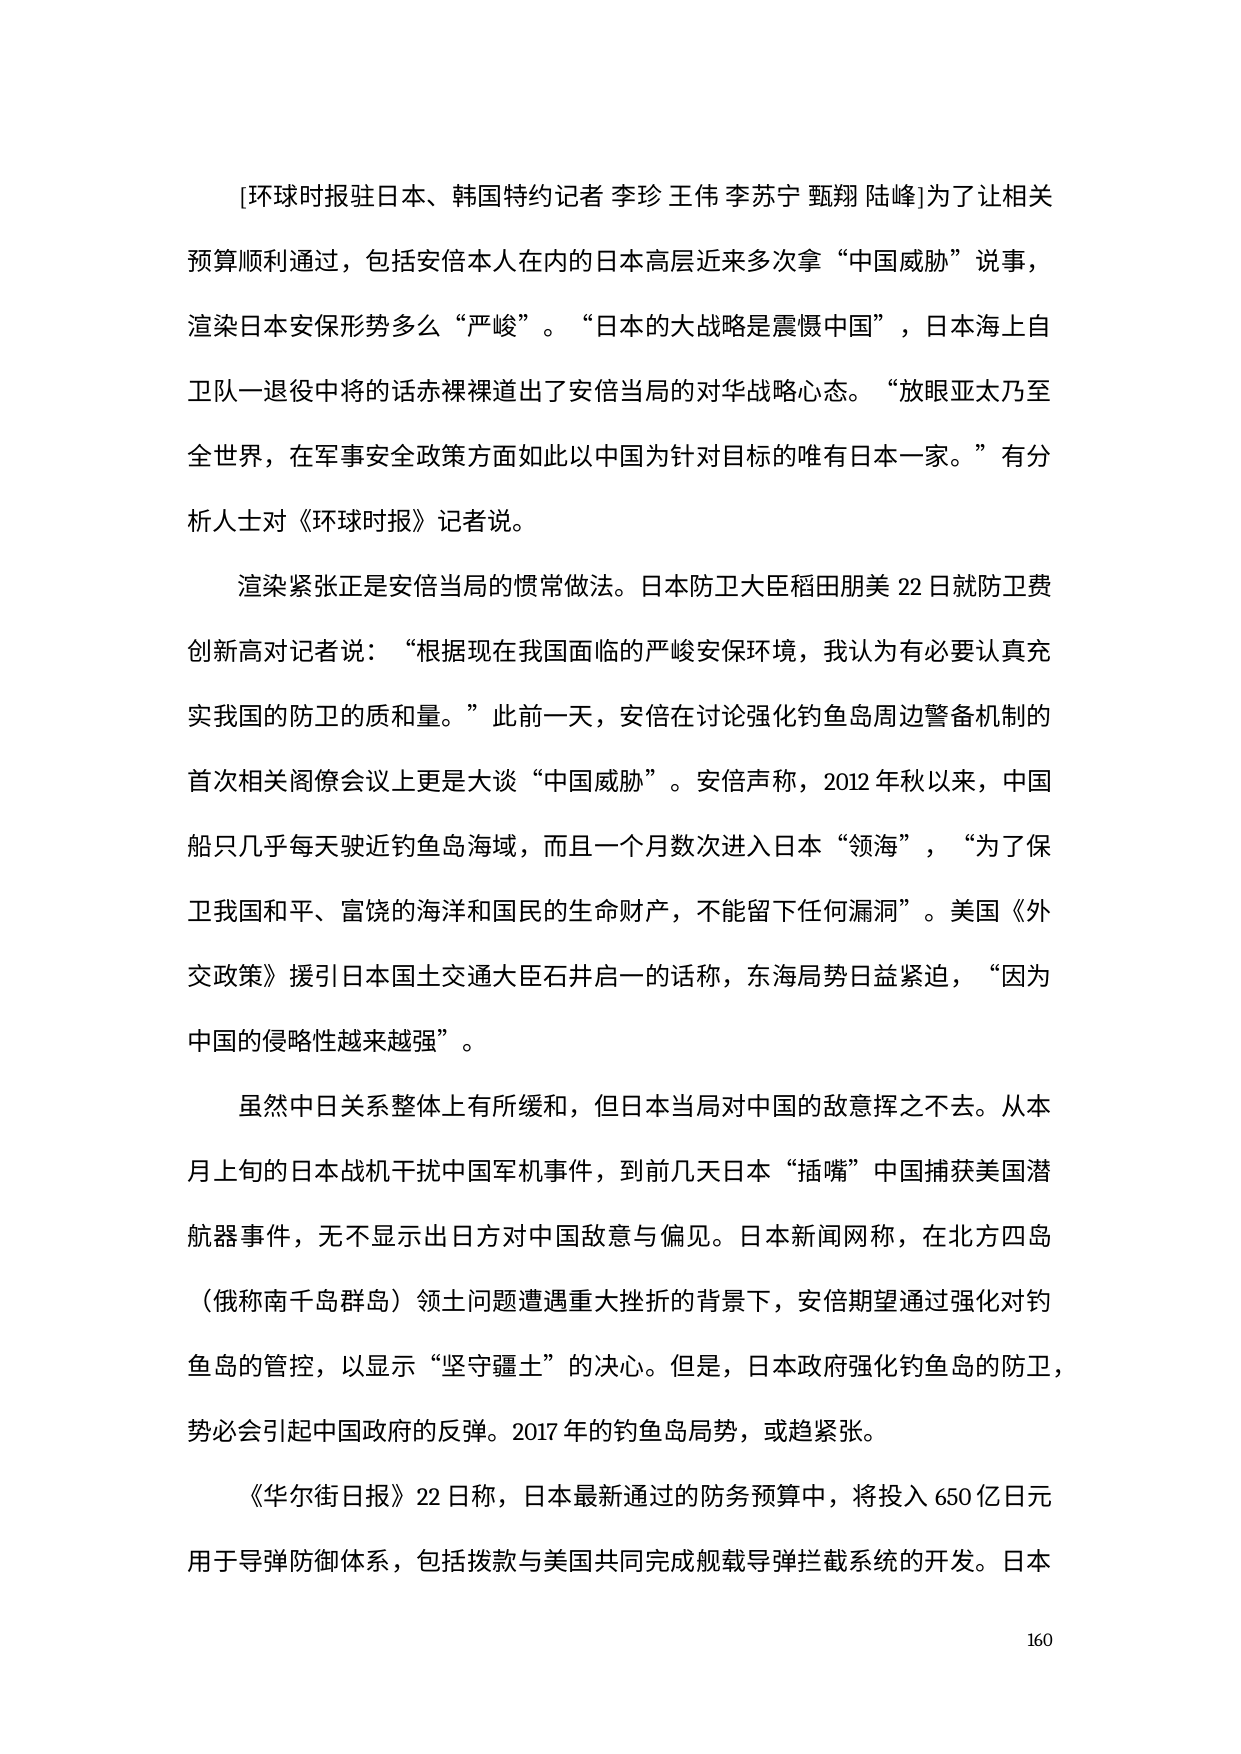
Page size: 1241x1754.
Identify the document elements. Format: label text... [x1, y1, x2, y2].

text [环球时报驻日本、韩国特约记者 李珍 王伟 李苏宁 甄翔 陆峰]为了让相关预算顺利通过，包括安倍本人在内的日本高层近来多次拿“中国威胁”说事，渲染日本安保形势多么“严峻”。“日本的大战略是震慑中国”，日本海上自卫队一退役中将的话赤裸裸道出了安倍当局的对华战略心态。“放眼亚太乃至全世界，在军事安全政策方面如此以中国为针对目标的唯有日本一家。”有分析人士对《环球时报》记者说。 [187, 162, 1053, 552]
text 渲染紧张正是安倍当局的惯常做法。日本防卫大臣稻田朋美22日就防卫费创新高对记者说：“根据现在我国面临的严峻安保环境，我认为有必要认真充实我国的防卫的质和量。”此前一天，安倍在讨论强化钓鱼岛周边警备机制的首次相关阁僚会议上更是大谈“中国威胁”。安倍声称，2012年秋以来，中国船只几乎每天驶近钓鱼岛海域，而且一个月数次进入日本“领海”，“为了保卫我国和平、富饶的海洋和国民的生命财产，不能留下任何漏洞”。美国《外交政策》援引日本国土交通大臣石井启一的话称，东海局势日益紧迫，“因为中国的侵略性越来越强”。 [187, 552, 1053, 1072]
text 虽然中日关系整体上有所缓和，但日本当局对中国的敌意挥之不去。从本月上旬的日本战机干扰中国军机事件，到前几天日本“插嘴”中国捕获美国潜航器事件，无不显示出日方对中国敌意与偏见。日本新闻网称，在北方四岛（俄称南千岛群岛）领土问题遭遇重大挫折的背景下，安倍期望通过强化对钓鱼岛的管控，以显示“坚守疆土”的决心。但是，日本政府强化钓鱼岛的防卫，势必会引起中国政府的反弹。2017年的钓鱼岛局势，或趋紧张。 [187, 1072, 1053, 1462]
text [187, 1462, 1053, 1592]
